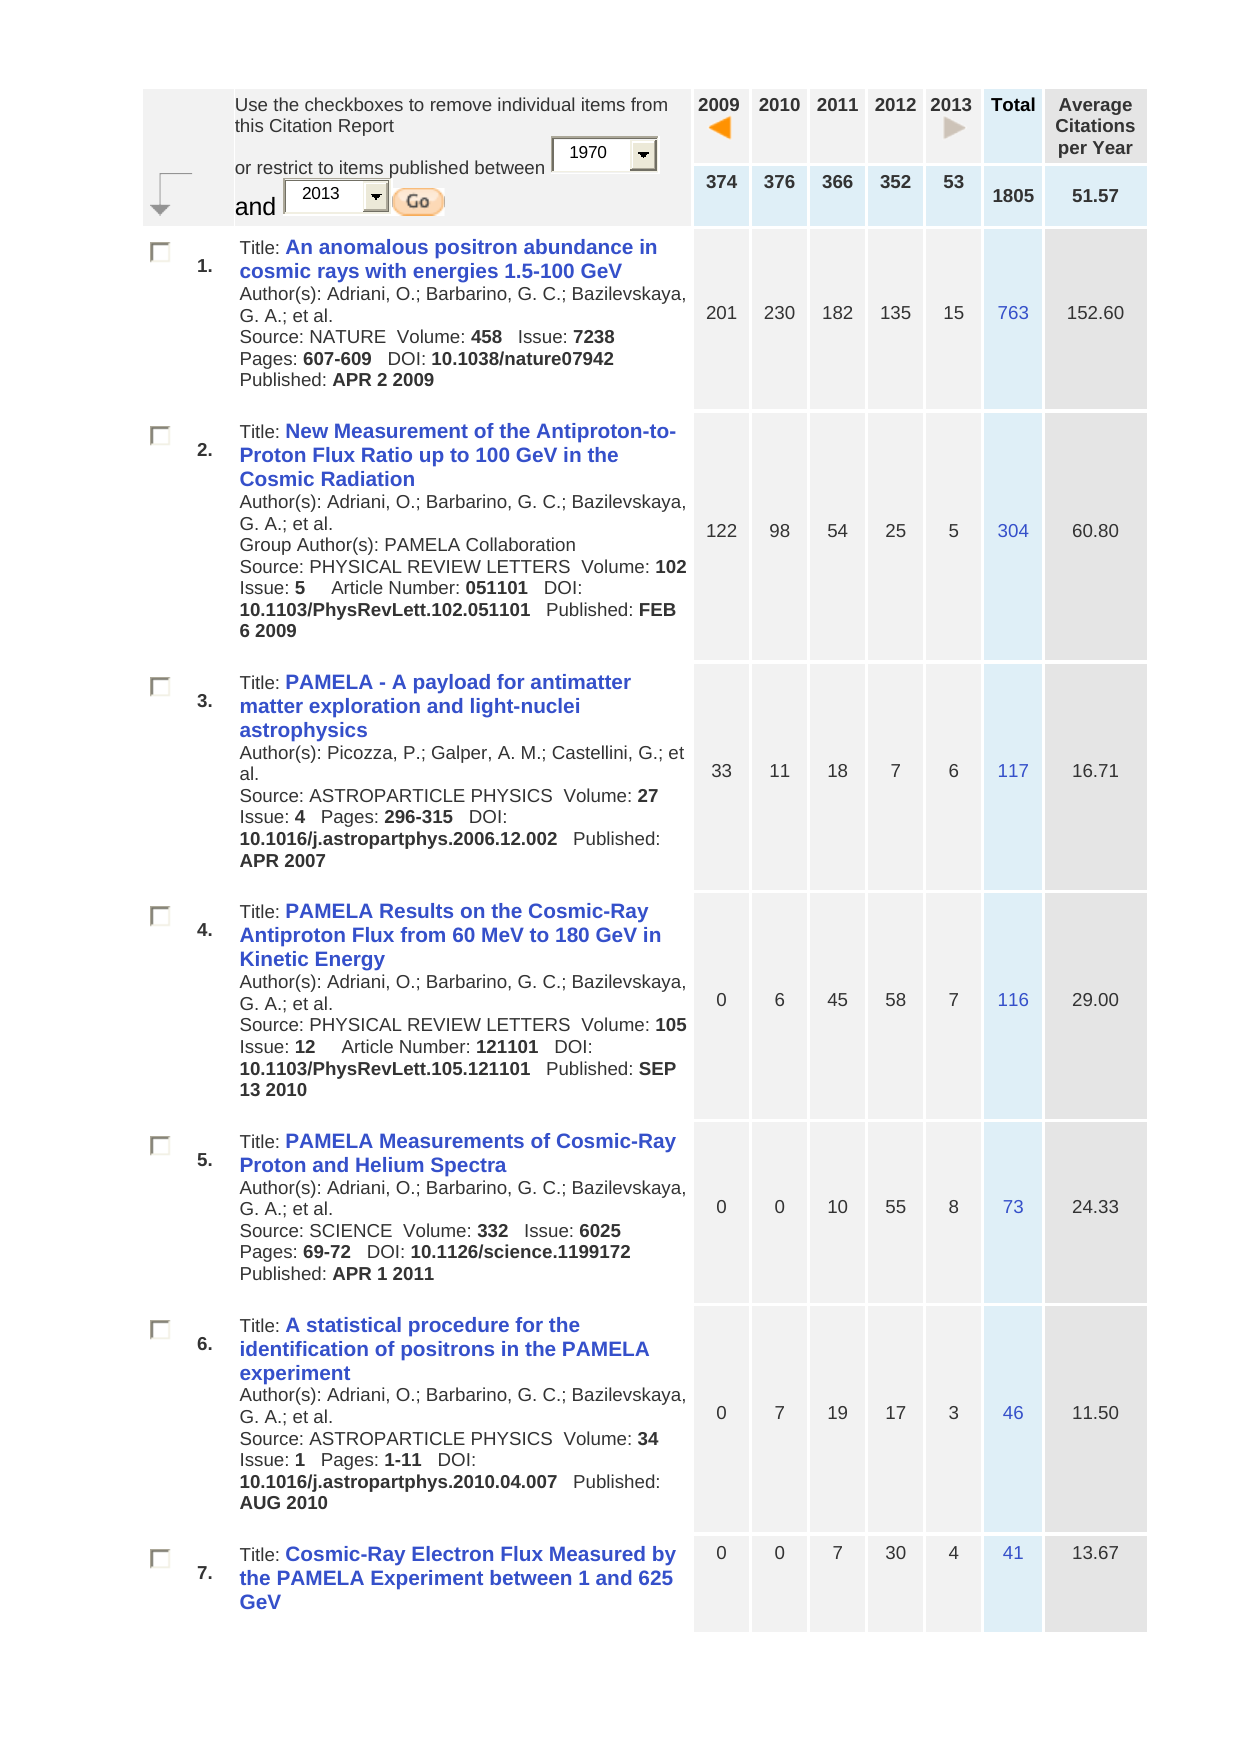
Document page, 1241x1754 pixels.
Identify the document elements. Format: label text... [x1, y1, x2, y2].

table_cell 4. [143, 890, 234, 1119]
table_cell 0 [752, 1536, 807, 1632]
table_cell 24.33 [1045, 1122, 1147, 1303]
table_cell 13.67 [1045, 1536, 1147, 1632]
table_cell 18 [810, 664, 865, 890]
table_cell 53 [926, 166, 981, 226]
table_cell 73 [984, 1122, 1042, 1303]
table_cell 763 [984, 229, 1042, 409]
table_cell 46 [984, 1306, 1042, 1532]
table_cell 6. [143, 1303, 234, 1532]
table_cell 0 [694, 1306, 749, 1532]
table_cell 11.50 [1045, 1306, 1147, 1532]
table_cell Title: PAMELA Results on the Cosmic-Ray Antiproton Flux from 60 MeV to 180 GeV in Kinetic Energy Author(s): Adriani, O.; Barbarino, G. C.; Bazilevskaya, G. A.; et al. Source: PHYSICAL REVIEW LETTERS Volume: 105 Issue: 12 Article Number: 121101 DOI: 10.1103/PhysRevLett.105.121101 Published: SEP 13 2010 [235, 890, 691, 1119]
table_cell 51.57 [1045, 166, 1147, 226]
table_cell 0 [694, 893, 749, 1119]
table_cell 45 [810, 893, 865, 1119]
table_cell 352 [868, 166, 923, 226]
table_cell 7 [926, 893, 981, 1119]
table_cell 55 [868, 1122, 923, 1303]
table_cell 10 [810, 1122, 865, 1303]
table_cell 5. [143, 1119, 234, 1303]
table_header [143, 89, 234, 226]
table_cell 17 [868, 1306, 923, 1532]
table_cell 374 [694, 166, 749, 226]
table_cell 7 [752, 1306, 807, 1532]
table_cell 201 [694, 229, 749, 409]
table_cell Title: PAMELA - A payload for antimatter matter exploration and light-nuclei astrophysics Author(s): Picozza, P.; Galper, A. M.; Castellini, G.; et al. Source: ASTROPARTICLE PHYSICS Volume: 27 Issue: 4 Pages: 296-315 DOI: 10.1016/j.astropartphys.2006.12.002 Published: APR 2007 [235, 660, 691, 890]
table_cell 6 [926, 664, 981, 890]
table_cell Title: PAMELA Measurements of Cosmic-Ray Proton and Helium Spectra Author(s): Adriani, O.; Barbarino, G. C.; Bazilevskaya, G. A.; et al. Source: SCIENCE Volume: 332 Issue: 6025 Pages: 69-72 DOI: 10.1126/science.1199172 Published: APR 1 2011 [235, 1119, 691, 1303]
table_cell 152.60 [1045, 229, 1147, 409]
table_cell 1. [143, 229, 234, 409]
table_cell 30 [868, 1536, 923, 1632]
table_cell 230 [752, 229, 807, 409]
table_header Average Citations per Year [1045, 89, 1147, 163]
table_cell 16.71 [1045, 664, 1147, 890]
table_header Total [984, 89, 1042, 163]
table_cell 376 [752, 166, 807, 226]
table_cell 98 [752, 413, 807, 660]
table_cell 116 [984, 893, 1042, 1119]
table_header 2012 [868, 89, 923, 163]
table_cell 304 [984, 413, 1042, 660]
table_cell 7. [143, 1533, 234, 1632]
table_cell 3 [926, 1306, 981, 1532]
table_cell 19 [810, 1306, 865, 1532]
table_cell 6 [752, 893, 807, 1119]
table_cell 4 [926, 1536, 981, 1632]
table_cell 7 [868, 664, 923, 890]
table_cell 2. [143, 410, 234, 660]
table_cell 3. [143, 660, 234, 890]
table_header 2009 [694, 89, 749, 163]
table_cell Title: An anomalous positron abundance in cosmic rays with energies 1.5-100 GeV Author(s): Adriani, O.; Barbarino, G. C.; Bazilevskaya, G. A.; et al. Source: NATURE Volume: 458 Issue: 7238 Pages: 607-609 DOI: 10.1038/nature07942 Published: APR 2 2009 [235, 229, 691, 409]
table_cell 1805 [984, 166, 1042, 226]
table_cell 366 [810, 166, 865, 226]
table_cell Title: New Measurement of the Antiproton-to-Proton Flux Ratio up to 100 GeV in the Cosmic Radiation Author(s): Adriani, O.; Barbarino, G. C.; Bazilevskaya, G. A.; et al. Group Author(s): PAMELA Collaboration Source: PHYSICAL REVIEW LETTERS Volume: 102 Issue: 5 Article Number: 051101 DOI: 10.1103/PhysRevLett.102.051101 Published: FEB 6 2009 [235, 410, 691, 660]
table_cell 0 [694, 1122, 749, 1303]
table_cell 135 [868, 229, 923, 409]
table_cell 41 [984, 1536, 1042, 1632]
table_header 2013 [926, 89, 981, 163]
table_cell 29.00 [1045, 893, 1147, 1119]
table_cell 33 [694, 664, 749, 890]
table_cell 60.80 [1045, 413, 1147, 660]
table_cell 0 [752, 1122, 807, 1303]
table_cell 8 [926, 1122, 981, 1303]
table_cell 15 [926, 229, 981, 409]
table_header Use the checkboxes to remove individual items from this Citation Report or restrict to items published between and [235, 89, 691, 226]
table_cell 117 [984, 664, 1042, 890]
picture [150, 173, 193, 216]
table_header 2011 [810, 89, 865, 163]
table_cell Title: A statistical procedure for the identification of positrons in the PAMELA experiment Author(s): Adriani, O.; Barbarino, G. C.; Bazilevskaya, G. A.; et al. Source: ASTROPARTICLE PHYSICS Volume: 34 Issue: 1 Pages: 1-11 DOI: 10.1016/j.astropartphys.2010.04.007 Published: AUG 2010 [235, 1303, 691, 1532]
table_header 2010 [752, 89, 807, 163]
table_cell 58 [868, 893, 923, 1119]
picture [703, 115, 740, 142]
table_cell 0 [694, 1536, 749, 1632]
picture [935, 115, 972, 142]
table_cell 54 [810, 413, 865, 660]
table_cell 182 [810, 229, 865, 409]
table_cell 7 [810, 1536, 865, 1632]
table_cell 5 [926, 413, 981, 660]
table_cell 11 [752, 664, 807, 890]
table_cell 122 [694, 413, 749, 660]
table_cell 25 [868, 413, 923, 660]
